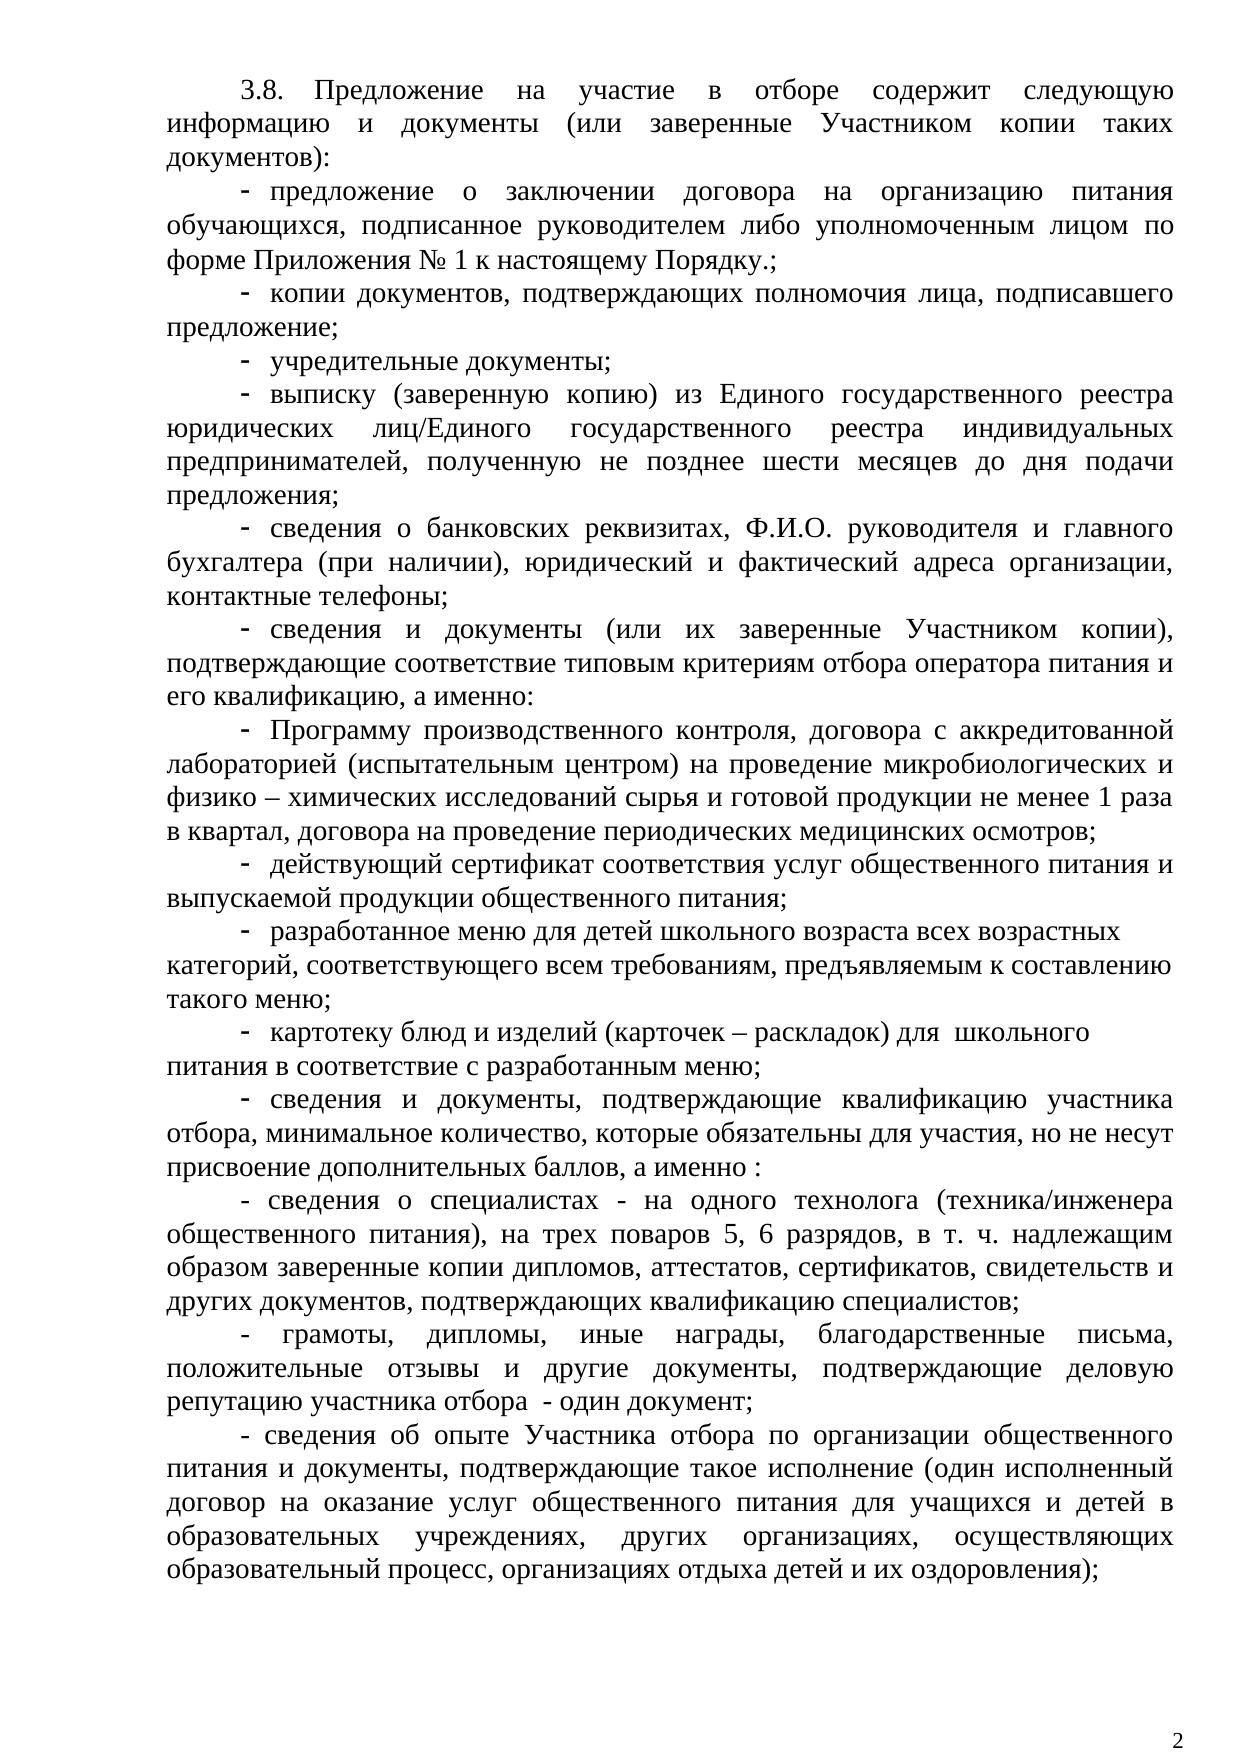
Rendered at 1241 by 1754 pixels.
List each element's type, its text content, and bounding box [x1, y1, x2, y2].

list Предложение на участие в отборе содержит следующую информацию и документы (или заверенные Участником копии таких документов): [166, 72, 1174, 173]
list разработанное меню для детей школьного возраста всех возрастных категорий, соответствующего всем требованиям, предъявляемым к составлению такого меню; [166, 913, 1174, 1014]
text - сведения об опыте Участника отбора по организации общественного питания и документы, подтверждающие такое исполнение (один исполненный договор на оказание услуг общественного питания для учащихся и детей в образовательных учреждениях, других организациях, осуществляющих образовательный процесс, организациях отдыха детей и их оздоровления); [166, 1417, 1174, 1585]
list учредительные документы; [166, 343, 1174, 376]
list сведения и документы, подтверждающие квалификацию участника отбора, минимальное количество, которые обязательны для участия, но не несут присвоение дополнительных баллов, а именно : [166, 1081, 1174, 1182]
list Программу производственного контроля, договора с аккредитованной лабораторией (испытательным центром) на проведение микробиологических и физико – химических исследований сырья и готовой продукции не менее 1 раза в квартал, договора на проведение периодических медицинских осмотров; [166, 712, 1174, 846]
list выписку (заверенную копию) из Единого государственного реестра юридических лиц/Единого государственного реестра индивидуальных предпринимателей, полученную не позднее шести месяцев до дня подачи предложения; [166, 376, 1174, 511]
text - сведения о специалистах - на одного технолога (техника/инженера общественного питания), на трех поваров 5, 6 разрядов, в т. ч. надлежащим образом заверенные копии дипломов, аттестатов, сертификатов, свидетельств и других документов, подтверждающих квалификацию специалистов; [166, 1182, 1174, 1316]
text - грамоты, дипломы, иные награды, благодарственные письма, положительные отзывы и другие документы, подтверждающие деловую репутацию участника отбора - один документ; [166, 1316, 1174, 1417]
list сведения и документы (или их заверенные Участником копии), подтверждающие соответствие типовым критериям отбора оператора питания и его квалификацию, а именно: [166, 611, 1174, 712]
list предложение о заключении договора на организацию питания обучающихся, подписанное руководителем либо уполномоченным лицом по форме Приложения № 1 к настоящему Порядку.; [166, 173, 1174, 276]
list картотеку блюд и изделий (карточек – раскладок) для школьного питания в соответствие с разработанным меню; [166, 1014, 1174, 1081]
list сведения о банковских реквизитах, Ф.И.О. руководителя и главного бухгалтера (при наличии), юридический и фактический адреса организации, контактные телефоны; [166, 511, 1174, 611]
list копии документов, подтверждающих полномочия лица, подписавшего предложение; [166, 276, 1174, 343]
list действующий сертификат соответствия услуг общественного питания и выпускаемой продукции общественного питания; [166, 846, 1174, 913]
